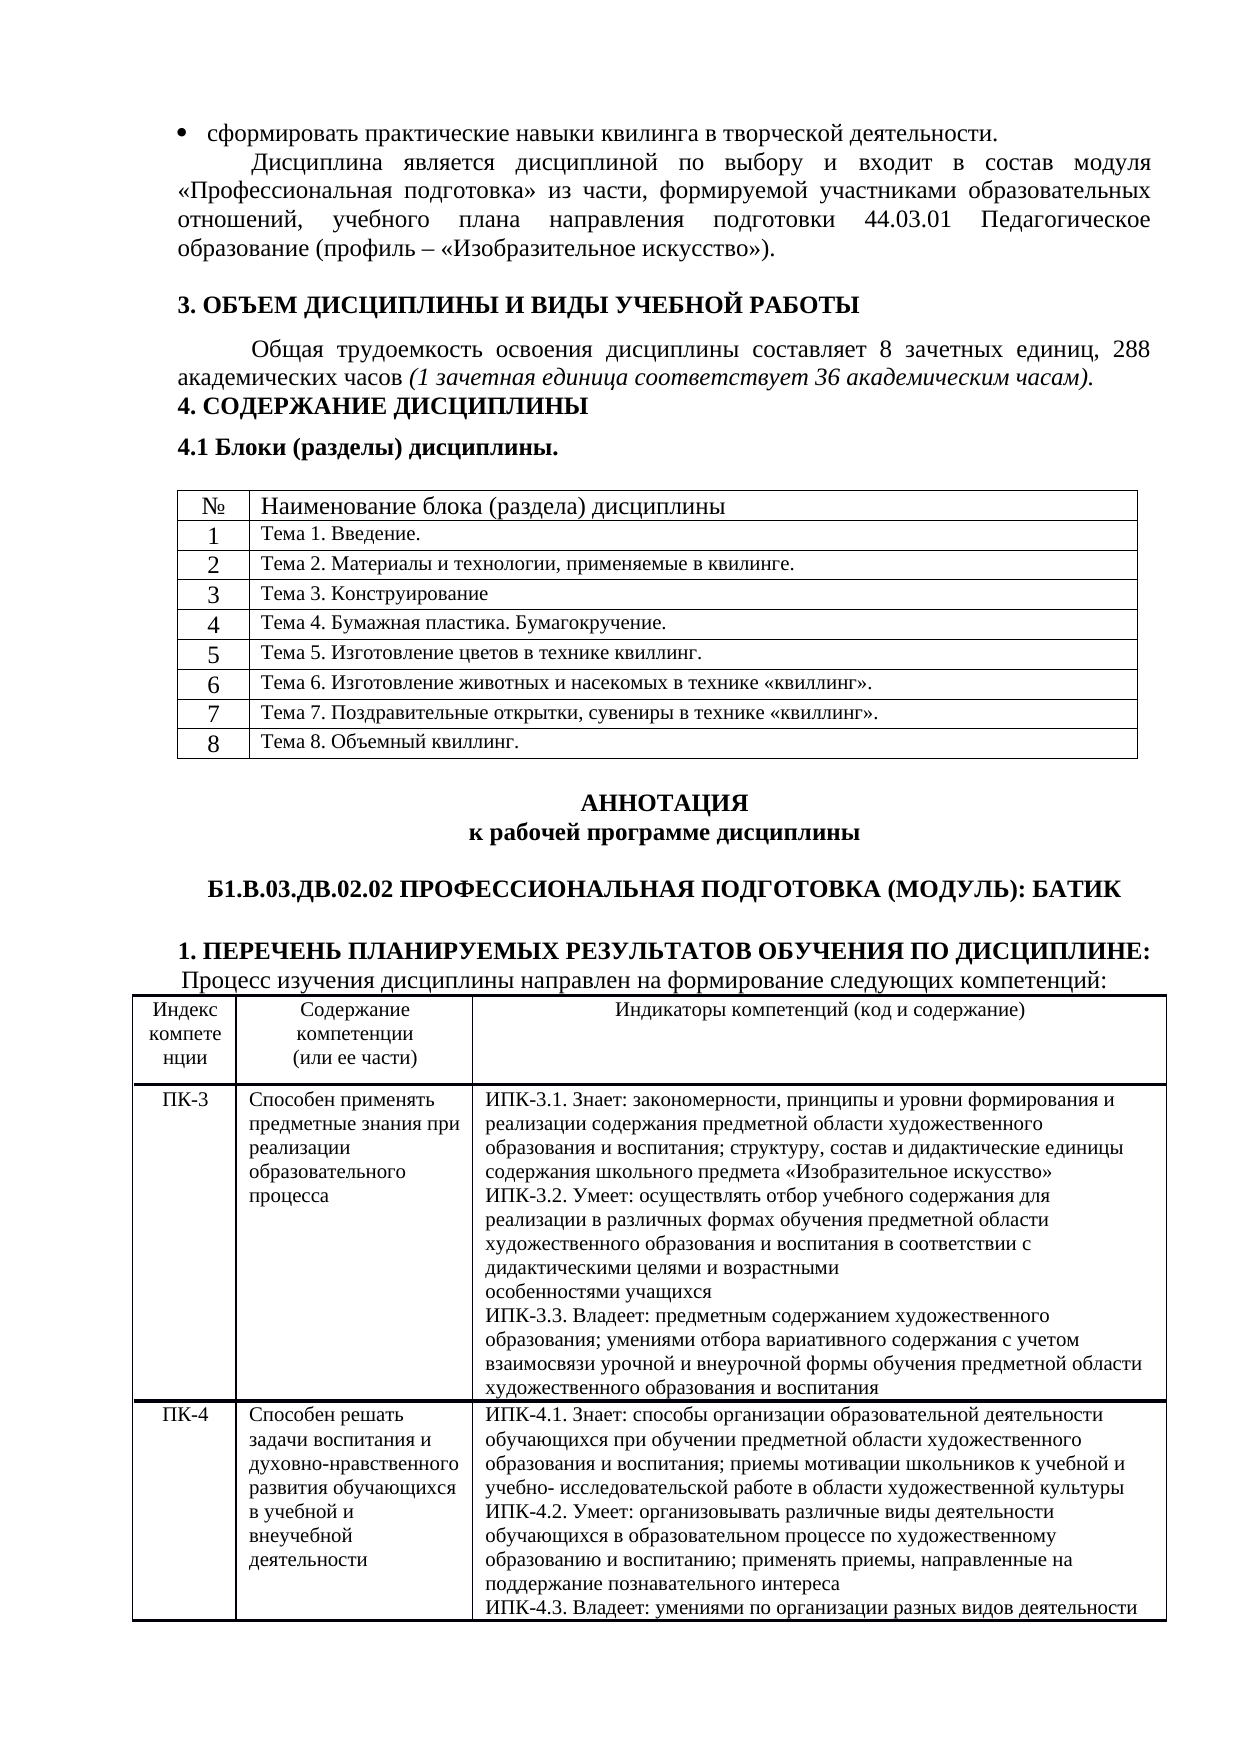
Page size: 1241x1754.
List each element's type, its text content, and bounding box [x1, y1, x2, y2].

list Процесс изучения дисциплины направлен на формирование следующих компетенций: [181, 965, 1152, 994]
table_cell 1 [178, 521, 249, 549]
table_cell 8 [178, 729, 249, 758]
table_cell Тема 5. Изготовление цветов в технике квиллинг. [250, 640, 1137, 669]
table_cell Способен применять предметные знания при реализации образовательного процесса [237, 1086, 472, 1399]
text Дисциплина является дисциплиной по выбору и входит в состав модуля «Профессиональная подготовка» из части, формируемой участниками образовательных отношений, учебного плана направления подготовки 44.03.01 Педагогическое образование (профиль – «Изобразительное искусство»). [177, 147, 1152, 262]
table_cell Тема 2. Материалы и технологии, применяемые в квилинге. [250, 551, 1137, 579]
table_cell ИПК-3.1. Знает: закономерности, принципы и уровни формирования и реализации содержания предметной области художественного образования и воспитания; структуру, состав и дидактические единицы содержания школьного предмета «Изобразительное искусство» ИПК-3.2. Умеет: осуществлять отбор учебного содержания для реализации в различных формах обучения предметной области художественного образования и воспитания в соответствии с дидактическими целями и возрастными особенностями учащихся ИПК-3.3. Владеет: предметным содержанием художественного образования; умениями отбора вариативного содержания с учетом взаимосвязи урочной и внеурочной формы обучения предметной области художественного образования и воспитания [473, 1086, 1166, 1399]
table_header № [178, 491, 249, 520]
table_cell Тема 1. Введение. [250, 521, 1137, 549]
text к рабочей программе дисциплины [177, 817, 1152, 845]
text 3. Объем дисциплины и виды учебной работы [177, 291, 1152, 319]
table_cell ПК-3 [133, 1084, 235, 1399]
table_cell 6 [178, 670, 249, 698]
table_header Наименование блока (раздела) дисциплины [250, 491, 1137, 520]
text АННОТАЦИЯ [177, 788, 1152, 817]
list сформировать практические навыки квилинга в творческой деятельности. [177, 118, 1152, 147]
text Б1.В.03.ДВ.02.02 ПРОФЕССИОНАЛЬНАЯ ПОДГОТОВКА (МОДУЛЬ): БАТИК [177, 874, 1152, 903]
table_cell 3 [178, 580, 249, 609]
text 4.1 Блоки (разделы) дисциплины. [177, 432, 1152, 461]
table_cell 4 [178, 610, 249, 639]
table_cell Тема 4. Бумажная пластика. Бумагокручение. [250, 610, 1137, 639]
text 4. Содержание дисциплины [177, 391, 1152, 420]
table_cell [473, 1403, 1166, 1619]
table_cell 5 [178, 640, 249, 669]
table_cell Тема 3. Конструирование [250, 580, 1137, 609]
text Общая трудоемкость освоения дисциплины составляет 8 зачетных единиц, 288 академических часов (1 зачетная единица соответствует 36 академическим часам). [177, 334, 1152, 391]
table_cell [237, 1403, 472, 1619]
table_cell 7 [178, 700, 249, 728]
table_header Индикаторы компетенций (код и содержание) [473, 997, 1166, 1083]
text 1. ПЕРЕЧЕНЬ ПЛАНИРУЕМЫХ РЕЗУЛЬТАТОВ ОБУЧЕНИЯ ПО ДИСЦИПЛИНЕ: [177, 936, 1152, 965]
table_cell 2 [178, 551, 249, 579]
table_cell Тема 7. Поздравительные открытки, сувениры в технике «квиллинг». [250, 700, 1137, 728]
table_cell Тема 6. Изготовление животных и насекомых в технике «квиллинг». [250, 670, 1137, 698]
table_header Содержание компетенции (или ее части) [237, 997, 472, 1083]
table_header Индекс компетенции [133, 997, 235, 1083]
table_cell Тема 8. Объемный квиллинг. [250, 729, 1137, 758]
table_cell ПК-4 [133, 1400, 235, 1619]
